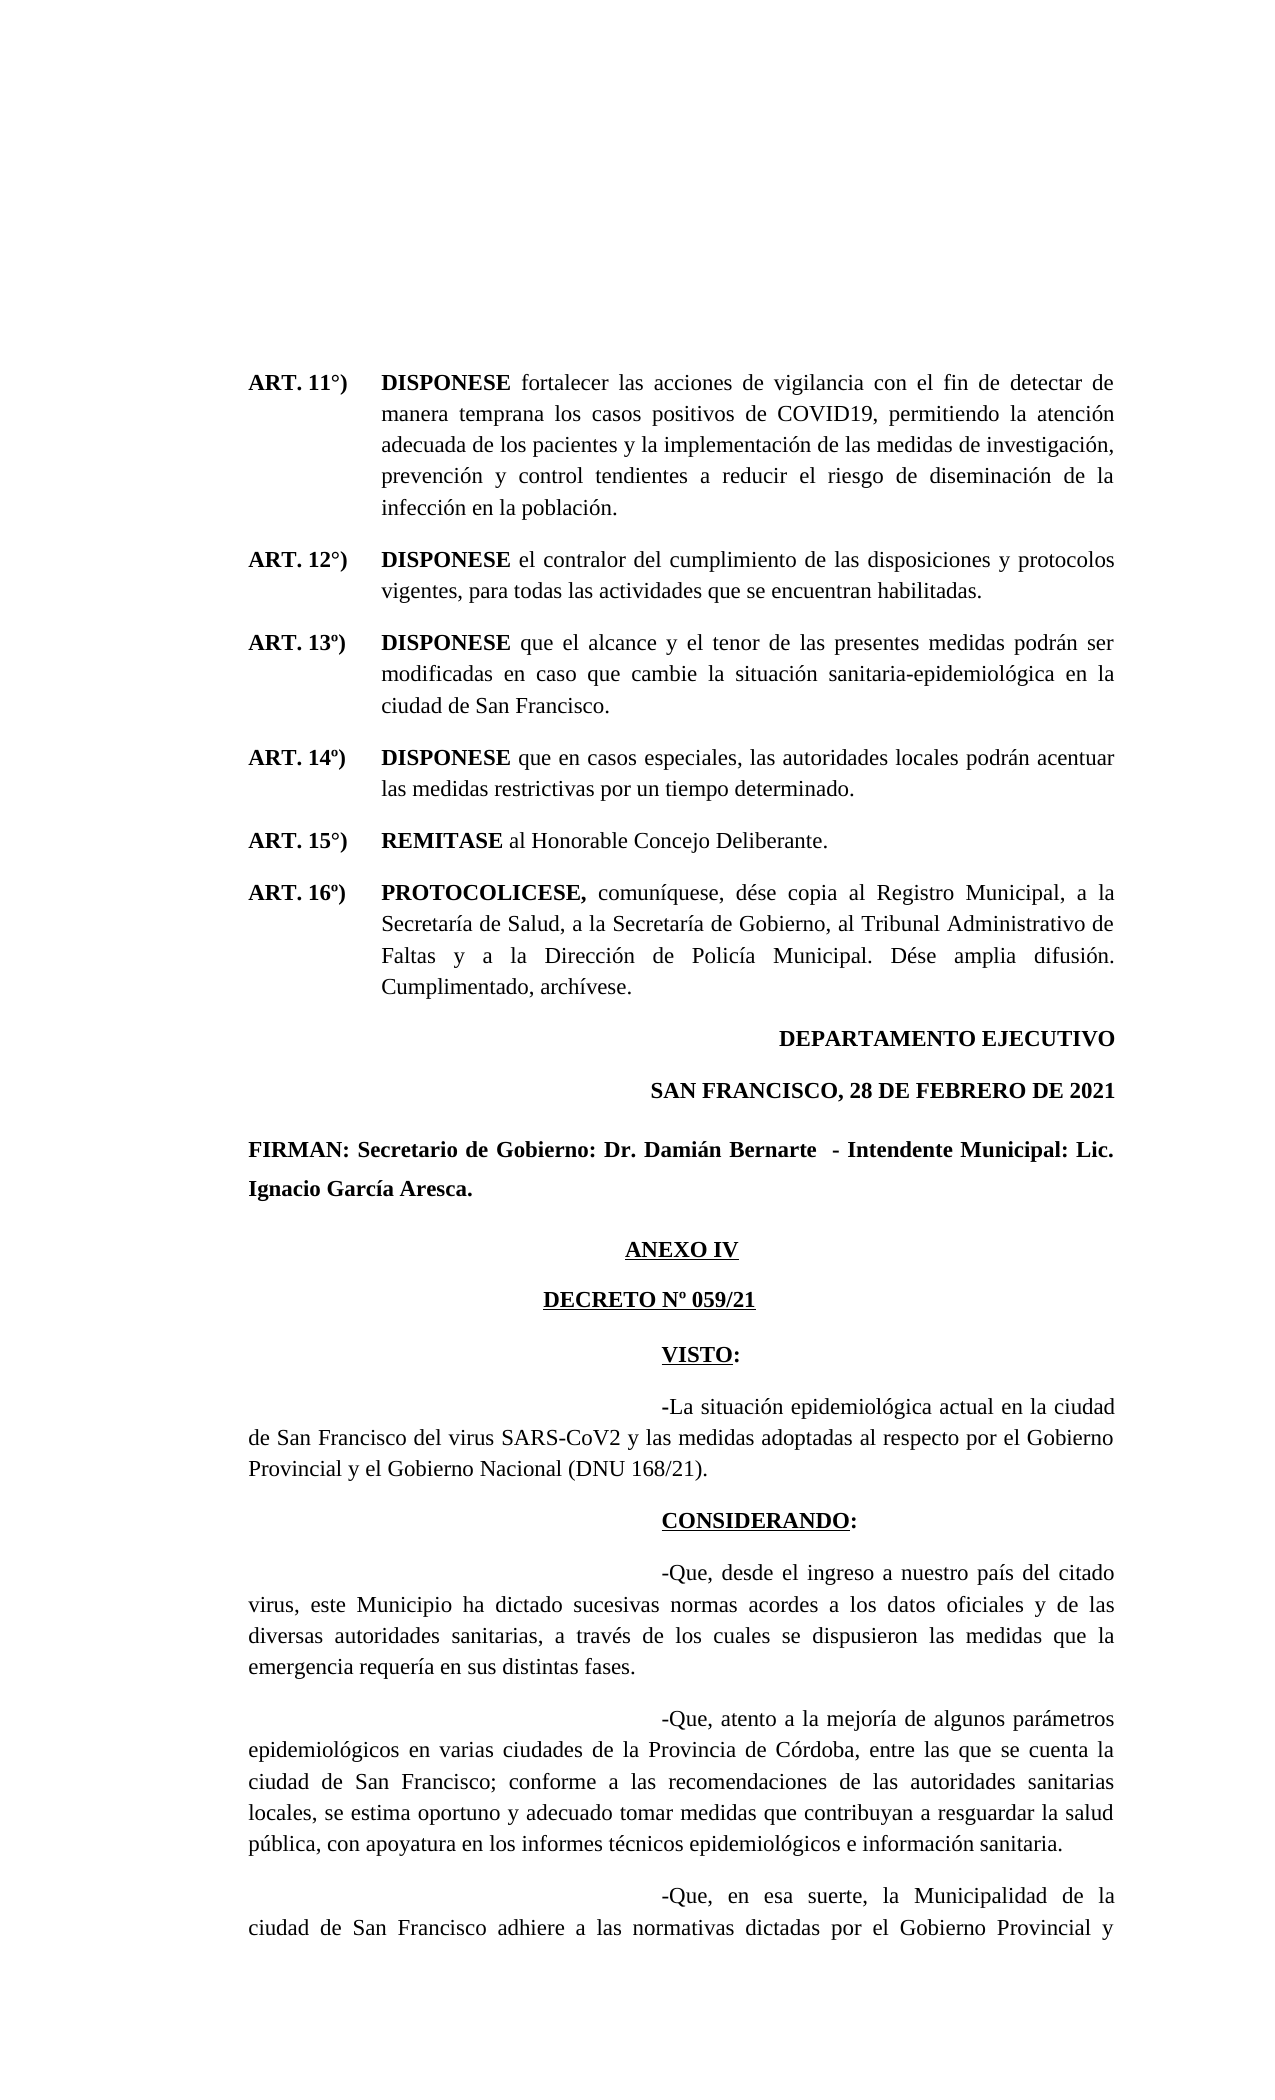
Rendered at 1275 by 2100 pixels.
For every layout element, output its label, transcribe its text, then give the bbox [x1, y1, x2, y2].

text CONSIDERANDO: [248, 1504, 1116, 1535]
text DEPARTAMENTO EJECUTIVO [248, 1021, 1116, 1053]
text ART. 13º) DISPONESE que el alcance y el tenor de las presentes medidas podrán ser modificadas en caso que cambie la situación sanitaria-epidemiológica en la ciudad de San Francisco. [248, 626, 1116, 719]
text -Que, desde el ingreso a nuestro país del citado virus, este Municipio ha dictado sucesivas normas acordes a los datos oficiales y de las diversas autoridades sanitarias, a través de los cuales se dispusieron las medidas que la emergencia requería en sus distintas fases. [248, 1556, 1116, 1681]
text -Que, atento a la mejoría de algunos parámetros epidemiológicos en varias ciudades de la Provincia de Córdoba, entre las que se cuenta la ciudad de San Francisco; conforme a las recomendaciones de las autoridades sanitarias locales, se estima oportuno y adecuado tomar medidas que contribuyan a resguardar la salud pública, con apoyatura en los informes técnicos epidemiológicos e información sanitaria. [248, 1702, 1116, 1858]
text -La situación epidemiológica actual en la ciudad de San Francisco del virus SARS-CoV2 y las medidas adoptadas al respecto por el Gobierno Provincial y el Gobierno Nacional (DNU 168/21). [248, 1389, 1116, 1483]
text SAN FRANCISCO, 28 DE FEBRERO DE 2021 [248, 1073, 1116, 1105]
text ART. 15°) REMITASE al Honorable Concejo Deliberante. [248, 823, 1116, 855]
text ART. 14º) DISPONESE que en casos especiales, las autoridades locales podrán acentuar las medidas restrictivas por un tiempo determinado. [248, 740, 1116, 803]
text DECRETO Nº 059/21 [469, 1286, 1116, 1312]
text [248, 1879, 1116, 1941]
text ART. 12°) DISPONESE el contralor del cumplimiento de las disposiciones y protocolos vigentes, para todas las actividades que se encuentran habilitadas. [248, 542, 1116, 605]
text ART. 11°) DISPONESE fortalecer las acciones de vigilancia con el fin de detectar de manera temprana los casos positivos de COVID19, permitiendo la atención adecuada de los pacientes y la implementación de las medidas de investigación, prevención y control tendientes a reducir el riesgo de diseminación de la infección en la población. [248, 365, 1116, 521]
text VISTO: [248, 1337, 1116, 1368]
text ART. 16º) PROTOCOLICESE, comuníquese, dése copia al Registro Municipal, a la Secretaría de Salud, a la Secretaría de Gobierno, al Tribunal Administrativo de Faltas y a la Dirección de Policía Municipal. Dése amplia difusión. Cumplimentado, archívese. [248, 876, 1116, 1001]
text FIRMAN: Secretario de Gobierno: Dr. Damián Bernarte - Intendente Municipal: Lic. Ignacio García Aresca. [248, 1126, 1116, 1205]
text ANEXO IV [248, 1226, 1116, 1265]
